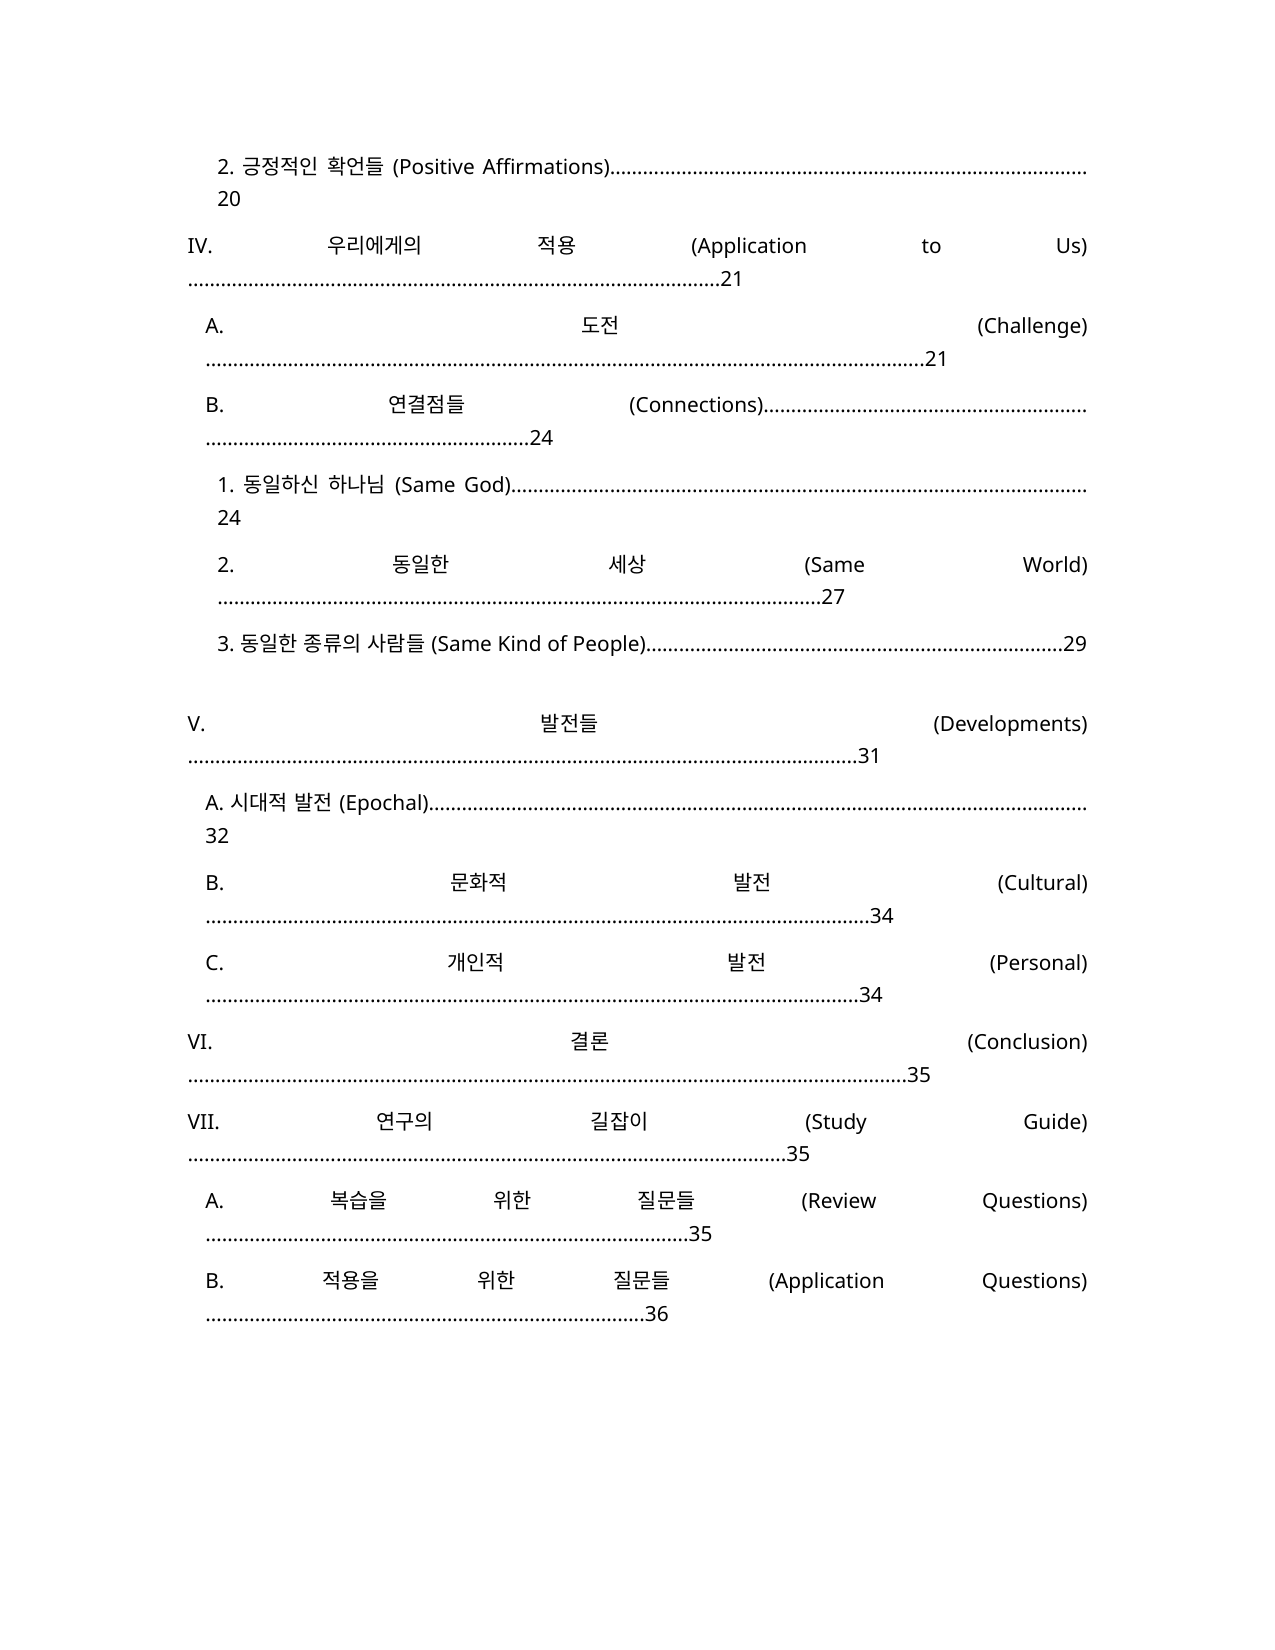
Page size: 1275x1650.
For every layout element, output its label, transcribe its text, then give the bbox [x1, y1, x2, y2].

text 1. 동일하신 하나님 (Same God)……………………………………………………………………………………………24 [217, 468, 1087, 531]
text A. 복습을 위한 질문들 (Review Questions)…………………………………………………………………………….35 [205, 1184, 1087, 1247]
text VI. 결론 (Conclusion)…………………………………………………………………………………………………………………..35 [187, 1025, 1087, 1088]
text A. 시대적 발전 (Epochal)…………………………………………………………………………………………………………32 [205, 787, 1087, 849]
text B. 적용을 위한 질문들 (Application Questions)……………………………………………………………………..36 [205, 1264, 1087, 1327]
text V. 발전들 (Developments)…………………………………………………………………………………………………………..31 [187, 707, 1087, 770]
text 3. 동일한 종류의 사람들 (Same Kind of People)………………………………………………………………….29 [217, 627, 1087, 690]
text A. 도전 (Challenge)…………………………………………………………………………………………………………………..21 [205, 309, 1087, 372]
text B. 연결점들 (Connections)…………………………………………………..…………………………………………………..24 [205, 389, 1087, 452]
text 2. 긍정적인 확언들 (Positive Affirmations)……………………………………………………………………………20 [217, 150, 1087, 213]
text B. 문화적 발전 (Cultural)………………………………………………………………………………………………………….34 [205, 866, 1087, 929]
text C. 개인적 발전 (Personal)………………………………………………………………………………………………………..34 [205, 946, 1087, 1009]
text IV. 우리에게의 적용 (Application to Us)…………………………………………………………………………………….21 [187, 229, 1087, 292]
text VII. 연구의 길잡이 (Study Guide)……………………………………………………………………………………………….35 [187, 1105, 1087, 1168]
text 2. 동일한 세상 (Same World)………………………………………………………………………………………………..27 [217, 548, 1087, 611]
